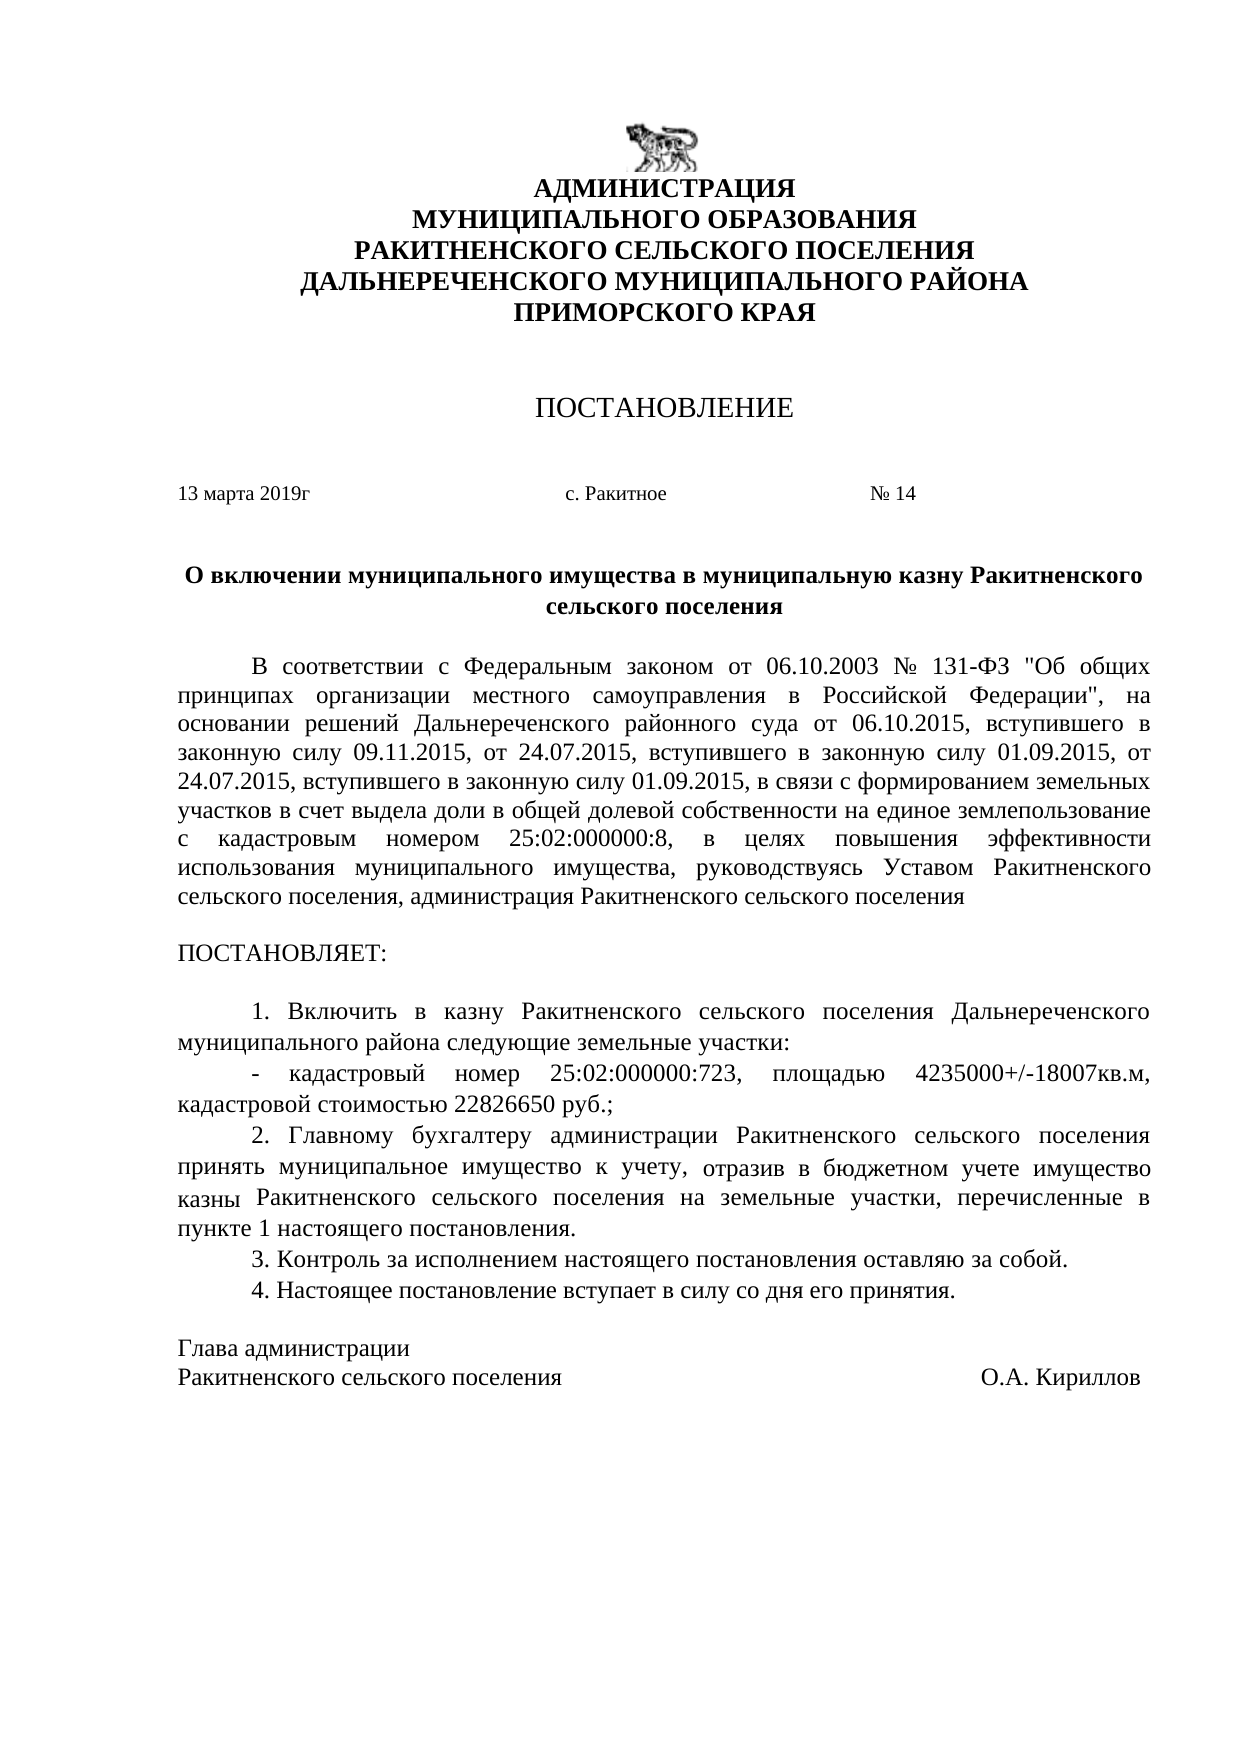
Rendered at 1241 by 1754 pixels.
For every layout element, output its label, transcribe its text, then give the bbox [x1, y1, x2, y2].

text 3. Контроль за исполнением настоящего постановления оставляю за собой. [177, 1244, 1152, 1275]
text ПРИМОРСКОГО КРАЯ [177, 296, 1152, 328]
text Ракитненского сельского поселения О.А. Кириллов [177, 1362, 1152, 1390]
text ДАЛЬНЕРЕЧЕНСКОГО МУНИЦИПАЛЬНОГО РАЙОНА [177, 265, 1152, 296]
text Глава администрации [177, 1333, 1152, 1362]
text ПОСТАНОВЛЕНИЕ [177, 390, 1152, 423]
text - кадастровый номер 25:02:000000:723, площадью 4235000+/-18007кв.м, кадастровой стоимостью 22826650 руб.; [177, 1058, 1152, 1120]
text МУНИЦИПАЛЬНОГО ОБРАЗОВАНИЯ [177, 203, 1152, 234]
text 4. Настоящее постановление вступает в силу со дня его принятия. [177, 1275, 1152, 1304]
text АДМИНИСТРАЦИЯ [177, 172, 1152, 203]
text О включении муниципального имущества в муниципальную казну Ракитненского сельского поселения [177, 560, 1152, 622]
text 1. Включить в казну Ракитненского сельского поселения Дальнереченского муниципального района следующие земельные участки: [177, 996, 1152, 1058]
text ПОСТАНОВЛЯЕТ: [177, 938, 1152, 967]
text 2. Главному бухгалтеру администрации Ракитненского сельского поселения принять муниципальное имущество к учету, отразив в бюджетном учете имущество казны Ракитненского сельского поселения на земельные участки, перечисленные в пункте 1 настоящего постановления. [177, 1120, 1152, 1244]
text РАКИТНЕНСКОГО СЕЛЬСКОГО ПОСЕЛЕНИЯ [177, 234, 1152, 265]
text 13 марта 2019г с. Ракитное № 14 [177, 481, 1152, 505]
text В соответствии с Федеральным законом от 06.10.2003 № 131-ФЗ "Об общих принципах организации местного самоуправления в Российской Федерации", на основании решений Дальнереченского районного суда от 06.10.2015, вступившего в законную силу 09.11.2015, от 24.07.2015, вступившего в законную силу 01.09.2015, от 24.07.2015, вступившего в законную силу 01.09.2015, в связи с формированием земельных участков в счет выдела доли в общей долевой собственности на единое землепользование с кадастровым номером 25:02:000000:8, в целях повышения эффективности использования муниципального имущества, руководствуясь Уставом Ракитненского сельского поселения, администрация Ракитненского сельского поселения [177, 651, 1152, 910]
